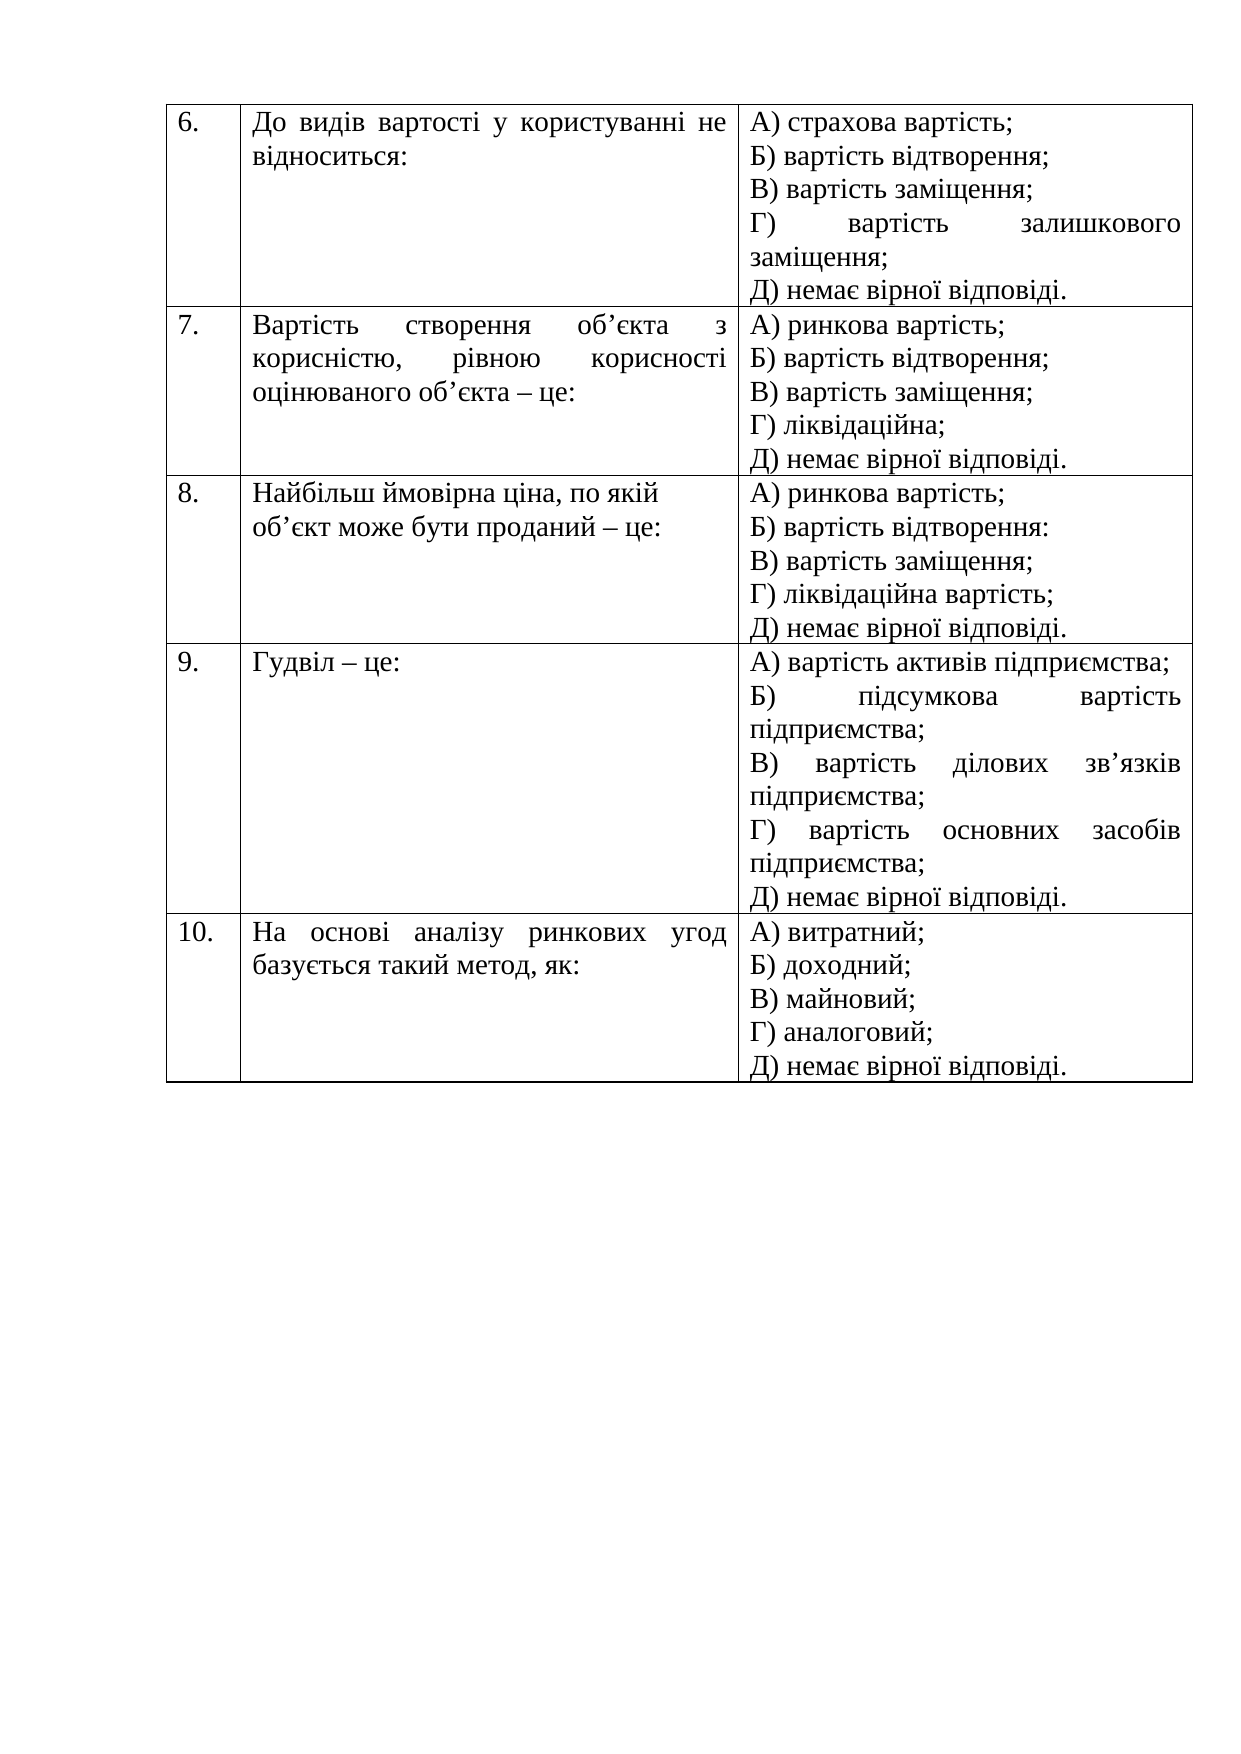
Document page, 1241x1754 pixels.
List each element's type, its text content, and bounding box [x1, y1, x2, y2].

table_cell 7. [167, 307, 240, 474]
table_cell 9. [167, 644, 240, 913]
table_cell 10. [167, 914, 240, 1081]
table_cell А) вартість активів підприємства; Б) підсумкова вартість підприємства; В) вартість ділових зв’язків підприємства; Г) вартість основних засобів підприємства; Д) немає вірної відповіді. [739, 644, 1192, 913]
table_cell Вартість створення об’єкта з корисністю, рівною корисності оцінюваного об’єкта – це: [241, 307, 738, 474]
table_cell А) витратний; Б) доходний; В) майновий; Г) аналоговий; Д) немає вірної відповіді. [739, 914, 1192, 1081]
table_header А) страхова вартість; Б) вартість відтворення; В) вартість заміщення; Г) вартість залишкового заміщення; Д) немає вірної відповіді. [739, 105, 1192, 306]
table_header 6. [167, 105, 240, 306]
table_header До видів вартості у користуванні не відноситься: [241, 105, 738, 306]
table_cell На основі аналізу ринкових угод базується такий метод, як: [241, 914, 738, 1081]
table_cell 8. [167, 476, 240, 643]
table_cell Найбільш ймовірна ціна, по якій об’єкт може бути проданий – це: [241, 476, 738, 643]
table_cell А) ринкова вартість; Б) вартість відтворення; В) вартість заміщення; Г) ліквідаційна; Д) немає вірної відповіді. [739, 307, 1192, 474]
table_cell Гудвіл – це: [241, 644, 738, 913]
table_cell А) ринкова вартість; Б) вартість відтворення: В) вартість заміщення; Г) ліквідаційна вартість; Д) немає вірної відповіді. [739, 476, 1192, 643]
